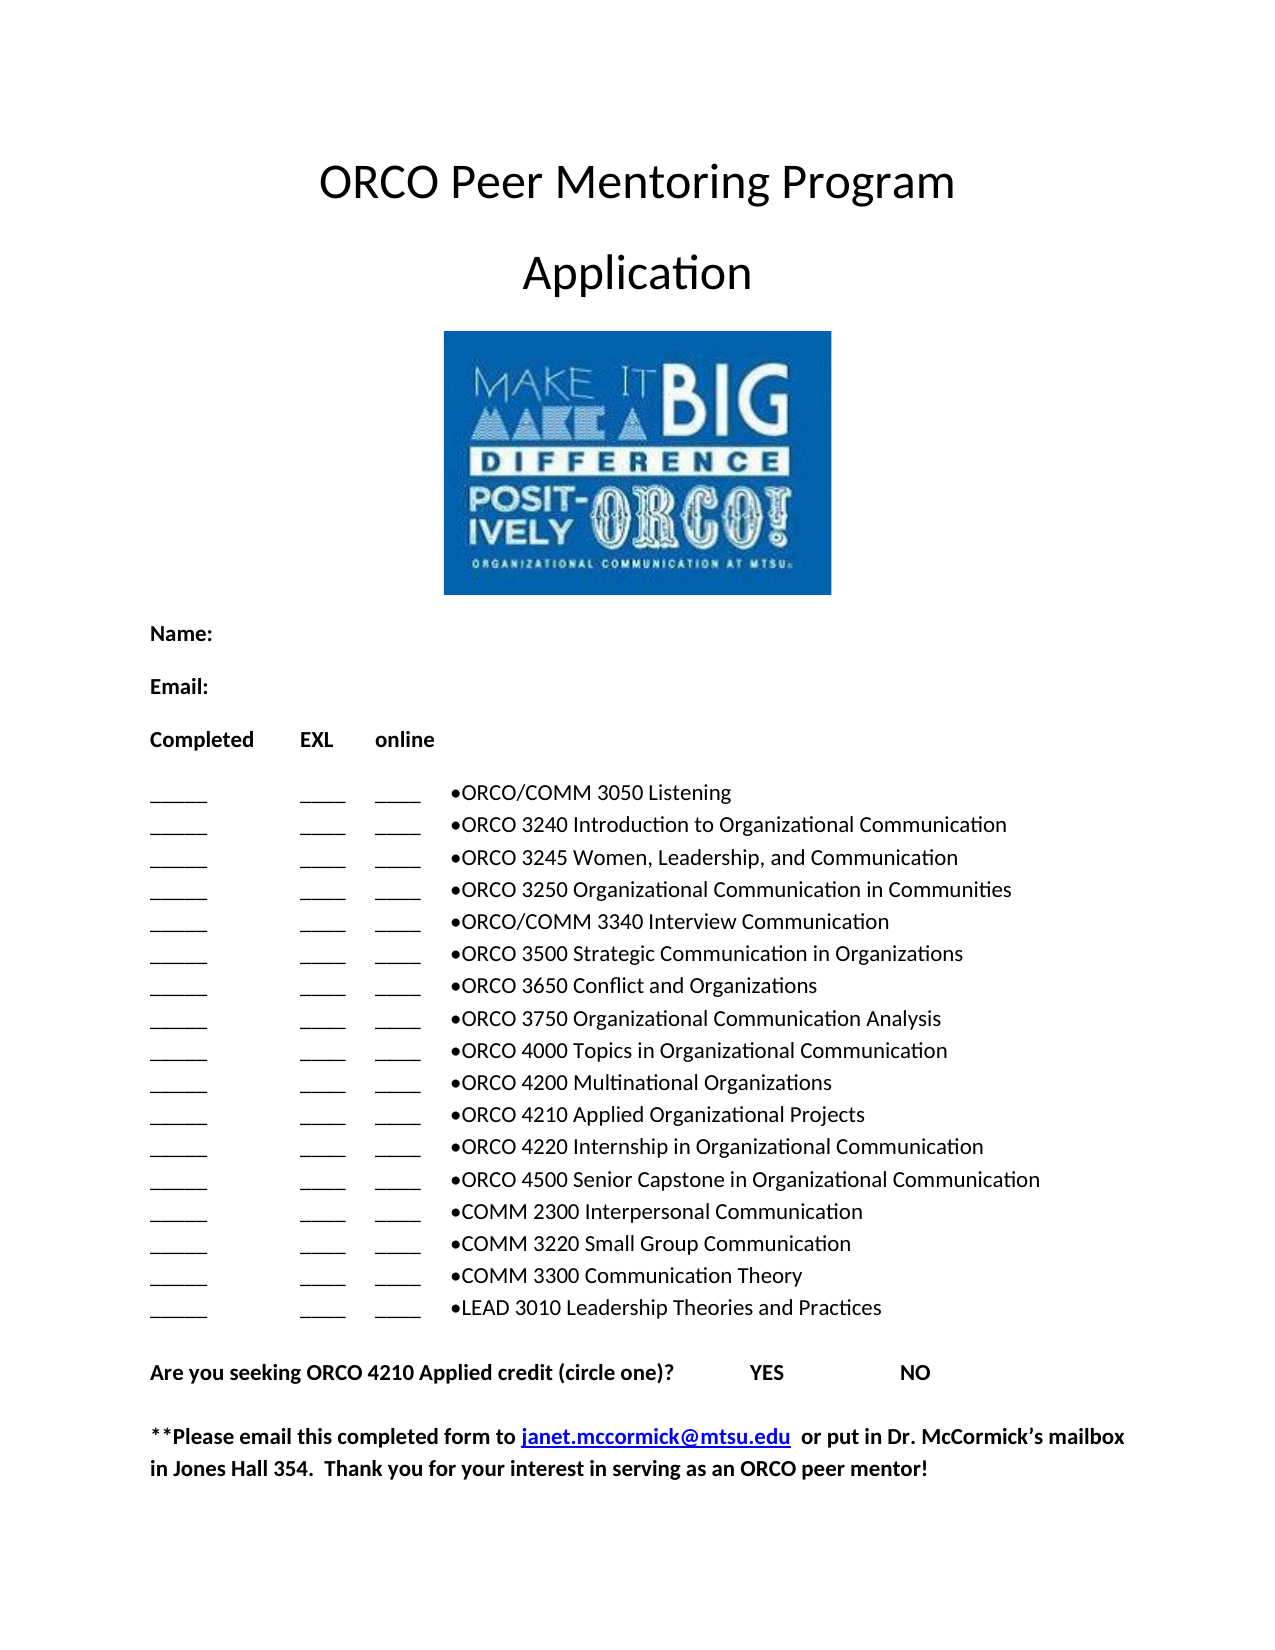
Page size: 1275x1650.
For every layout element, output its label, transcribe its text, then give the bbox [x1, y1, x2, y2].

text _____ ____ ____ •ORCO 3750 Organizational Communication Analysis [150, 1004, 1125, 1032]
text _____ ____ ____ •COMM 2300 Interpersonal Communication [150, 1197, 1125, 1225]
text _____ ____ ____ •ORCO/COMM 3340 Interview Communication [150, 907, 1125, 935]
text _____ ____ ____ •ORCO 4500 Senior Capstone in Organizational Communication [150, 1165, 1125, 1193]
text _____ ____ ____ •ORCO/COMM 3050 Listening [150, 778, 1125, 806]
text Application [150, 241, 1125, 302]
text _____ ____ ____ •COMM 3220 Small Group Communication [150, 1229, 1125, 1257]
picture [443, 331, 832, 595]
text _____ ____ ____ •ORCO 4210 Applied Organizational Projects [150, 1100, 1125, 1128]
text _____ ____ ____ •ORCO 4220 Internship in Organizational Communication [150, 1132, 1125, 1161]
text Completed EXL online [150, 725, 1125, 753]
text _____ ____ ____ •ORCO 3650 Conflict and Organizations [150, 972, 1125, 999]
text Are you seeking ORCO 4210 Applied credit (circle one)? YES NO [150, 1358, 1125, 1386]
text _____ ____ ____ •COMM 3300 Communication Theory [150, 1261, 1125, 1289]
text Name: [150, 619, 1125, 647]
text _____ ____ ____ •ORCO 3500 Strategic Communication in Organizations [150, 939, 1125, 967]
text _____ ____ ____ •ORCO 4000 Topics in Organizational Communication [150, 1036, 1125, 1064]
text _____ ____ ____ •ORCO 3240 Introduction to Organizational Communication [150, 811, 1125, 839]
text _____ ____ ____ •ORCO 3250 Organizational Communication in Communities [150, 875, 1125, 903]
text _____ ____ ____ •LEAD 3010 Leadership Theories and Practices [150, 1293, 1125, 1321]
text Email: [150, 672, 1125, 700]
text **Please email this completed form to janet.mccormick@mtsu.edu or put in Dr. McCormick’s mailbox in Jones Hall 354. Thank you for your interest in serving as an ORCO peer mentor! [150, 1422, 1125, 1482]
text ORCO Peer Mentoring Program [150, 150, 1125, 211]
text _____ ____ ____ •ORCO 4200 Multinational Organizations [150, 1068, 1125, 1096]
text _____ ____ ____ •ORCO 3245 Women, Leadership, and Communication [150, 843, 1125, 871]
